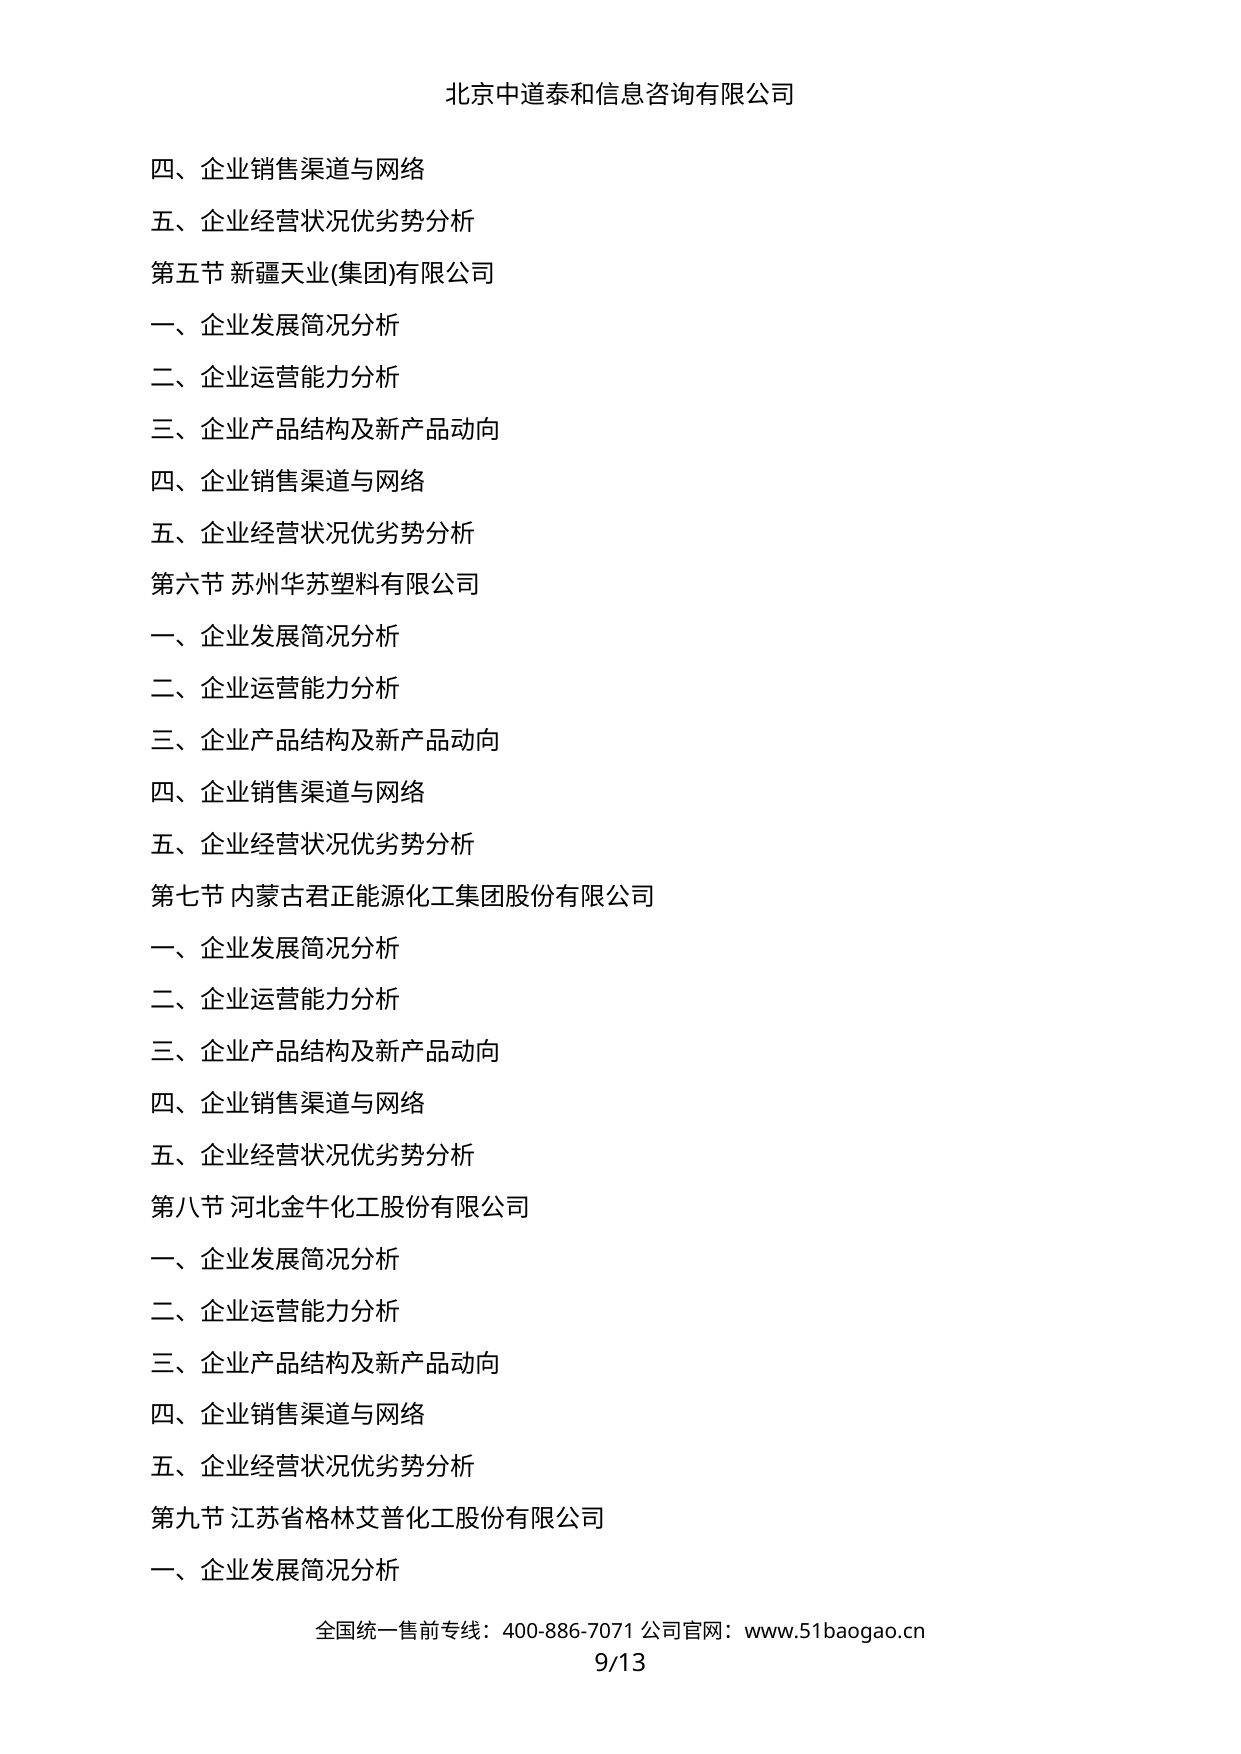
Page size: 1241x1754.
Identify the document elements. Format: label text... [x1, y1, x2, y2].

text 第六节 苏州华苏塑料有限公司 [150, 565, 1090, 601]
text 五、企业经营状况优劣势分析 [150, 202, 1090, 238]
text 一、企业发展简况分析 [150, 1239, 1090, 1276]
text 五、企业经营状况优劣势分析 [150, 513, 1090, 549]
text 第九节 江苏省格林艾普化工股份有限公司 [150, 1499, 1090, 1535]
text 一、企业发展简况分析 [150, 928, 1090, 964]
text 第八节 河北金牛化工股份有限公司 [150, 1187, 1090, 1224]
text 四、企业销售渠道与网络 [150, 150, 1090, 186]
text 三、企业产品结构及新产品动向 [150, 409, 1090, 446]
text 五、企业经营状况优劣势分析 [150, 824, 1090, 861]
text 二、企业运营能力分析 [150, 980, 1090, 1016]
text 五、企业经营状况优劣势分析 [150, 1447, 1090, 1483]
text 五、企业经营状况优劣势分析 [150, 1136, 1090, 1172]
text 四、企业销售渠道与网络 [150, 1084, 1090, 1120]
text 四、企业销售渠道与网络 [150, 461, 1090, 497]
text 四、企业销售渠道与网络 [150, 1395, 1090, 1431]
text 三、企业产品结构及新产品动向 [150, 721, 1090, 757]
text 二、企业运营能力分析 [150, 357, 1090, 394]
text 一、企业发展简况分析 [150, 1551, 1090, 1587]
text 三、企业产品结构及新产品动向 [150, 1032, 1090, 1068]
text 一、企业发展简况分析 [150, 617, 1090, 653]
text 二、企业运营能力分析 [150, 1291, 1090, 1327]
text 二、企业运营能力分析 [150, 669, 1090, 705]
text 第五节 新疆天业(集团)有限公司 [150, 254, 1090, 290]
text 四、企业销售渠道与网络 [150, 772, 1090, 809]
text 一、企业发展简况分析 [150, 306, 1090, 342]
text 三、企业产品结构及新产品动向 [150, 1343, 1090, 1379]
text 第七节 内蒙古君正能源化工集团股份有限公司 [150, 876, 1090, 912]
